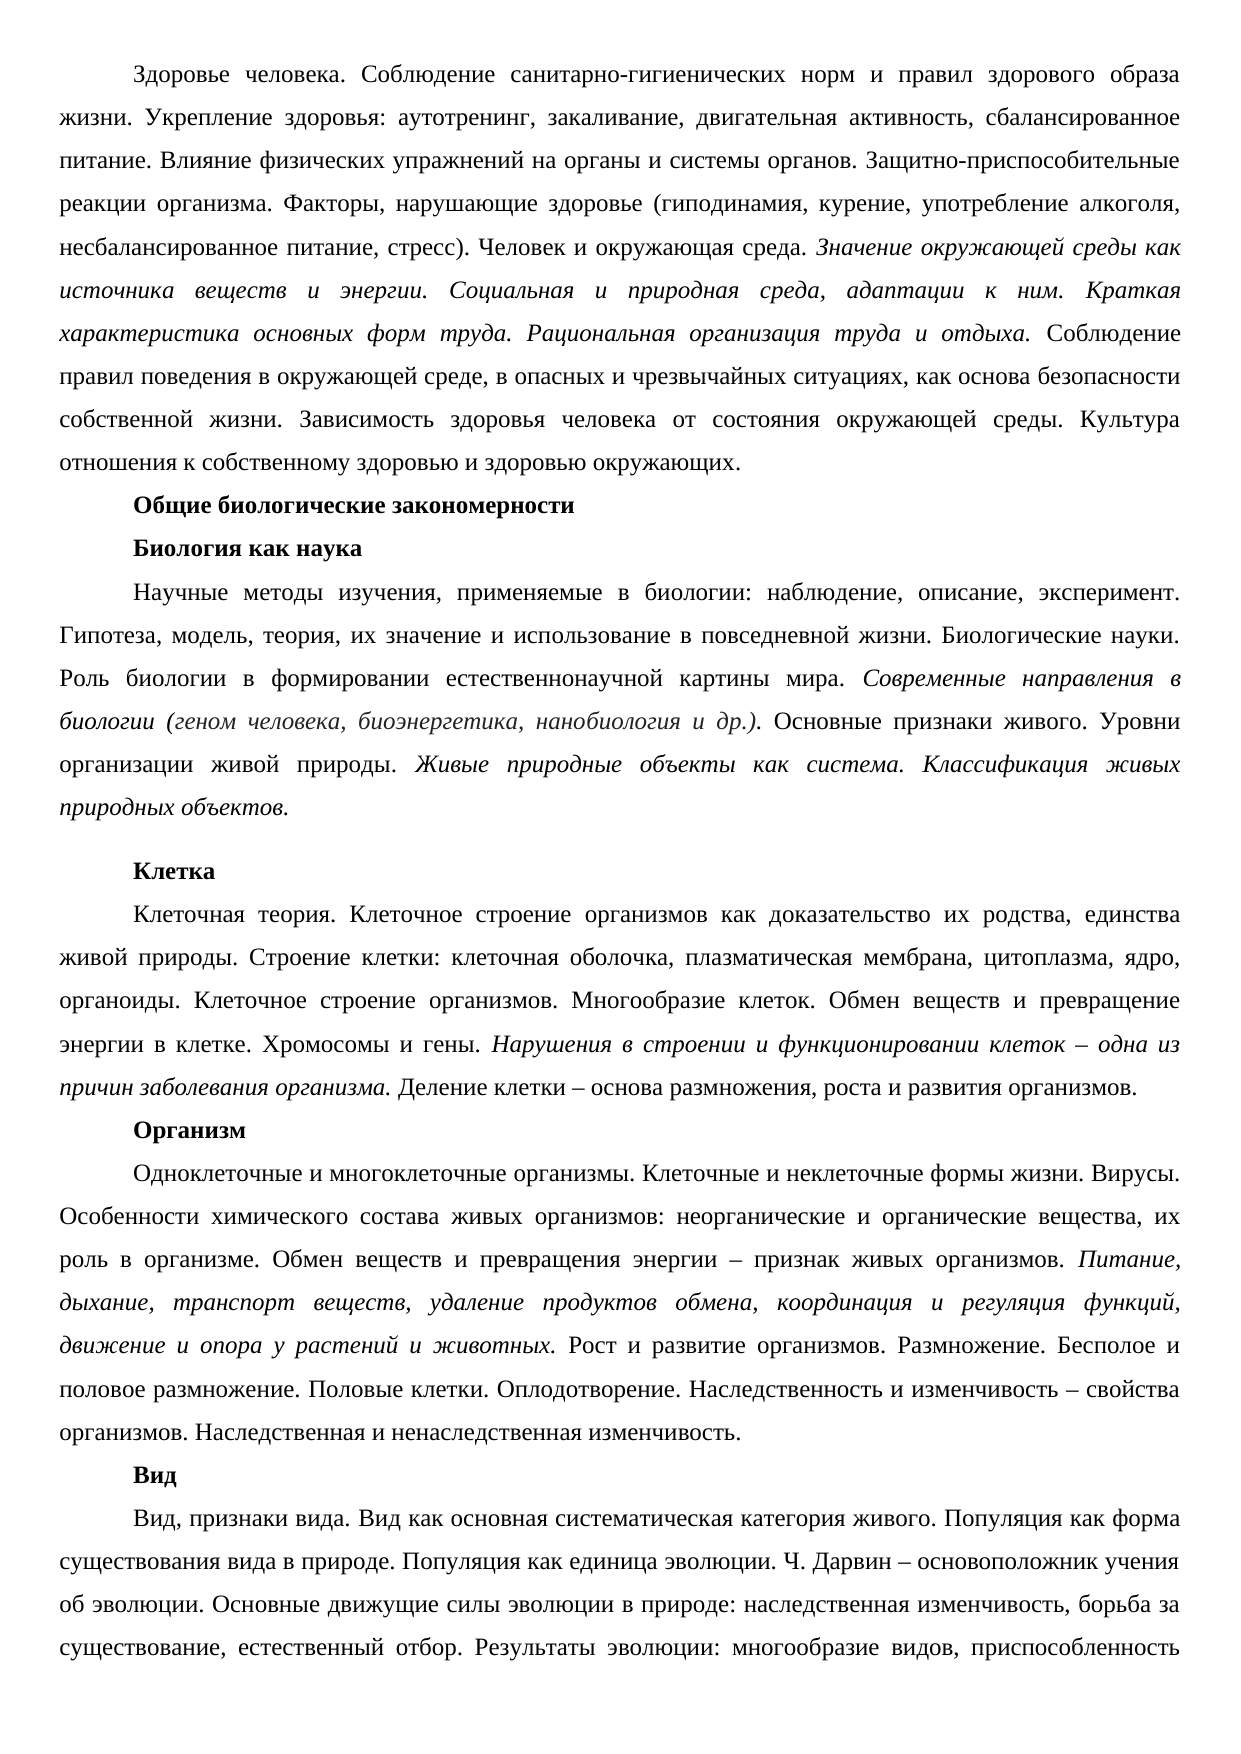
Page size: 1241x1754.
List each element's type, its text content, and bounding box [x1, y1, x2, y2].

text Клеточная теория. Клеточное строение организмов как доказательство их родства, единства живой природы. Строение клетки: клеточная оболочка, плазматическая мембрана, цитоплазма, ядро, органоиды. Клеточное строение организмов. Многообразие клеток. Обмен веществ и превращение энергии в клетке. Хромосомы и гены. Нарушения в строении и функционировании клеток – одна из причин заболевания организма. Деление клетки – основа размножения, роста и развития организмов. [59, 899, 1181, 1101]
text Научные методы изучения, применяемые в биологии: наблюдение, описание, эксперимент. Гипотеза, модель, теория, их значение и использование в повседневной жизни. Биологические науки. Роль биологии в формировании естественнонаучной картины мира. Современные направления в биологии (геном человека, биоэнергетика, нанобиология и др.). Основные признаки живого. Уровни организации живой природы. Живые природные объекты как система. Классификация живых природных объектов. [59, 577, 1181, 821]
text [59, 1503, 1181, 1661]
text Общие биологические закономерности [59, 490, 1181, 519]
text Здоровье человека. Соблюдение санитарно-гигиенических норм и правил здорового образа жизни. Укрепление здоровья: аутотренинг, закаливание, двигательная активность, сбалансированное питание. Влияние физических упражнений на органы и системы органов. Защитно-приспособительные реакции организма. Факторы, нарушающие здоровье (гиподинамия, курение, употребление алкоголя, несбалансированное питание, стресс). Человек и окружающая среда. Значение окружающей среды как источника веществ и энергии. Социальная и природная среда, адаптации к ним. Краткая характеристика основных форм труда. Рациональная организация труда и отдыха. Соблюдение правил поведения в окружающей среде, в опасных и чрезвычайных ситуациях, как основа безопасности собственной жизни. Зависимость здоровья человека от состояния окружающей среды. Культура отношения к собственному здоровью и здоровью окружающих. [59, 59, 1181, 476]
text Одноклеточные и многоклеточные организмы. Клеточные и неклеточные формы жизни. Вирусы. Особенности химического состава живых организмов: неорганические и органические вещества, их роль в организме. Обмен веществ и превращения энергии – признак живых организмов. Питание, дыхание, транспорт веществ, удаление продуктов обмена, координация и регуляция функций, движение и опора у растений и животных. Рост и развитие организмов. Размножение. Бесполое и половое размножение. Половые клетки. Оплодотворение. Наследственность и изменчивость – свойства организмов. Наследственная и ненаследственная изменчивость. [59, 1158, 1181, 1446]
text Биология как наука [133, 533, 1181, 562]
text Организм [133, 1115, 1181, 1144]
text Вид [59, 1460, 1181, 1489]
text Клетка [133, 856, 1181, 885]
